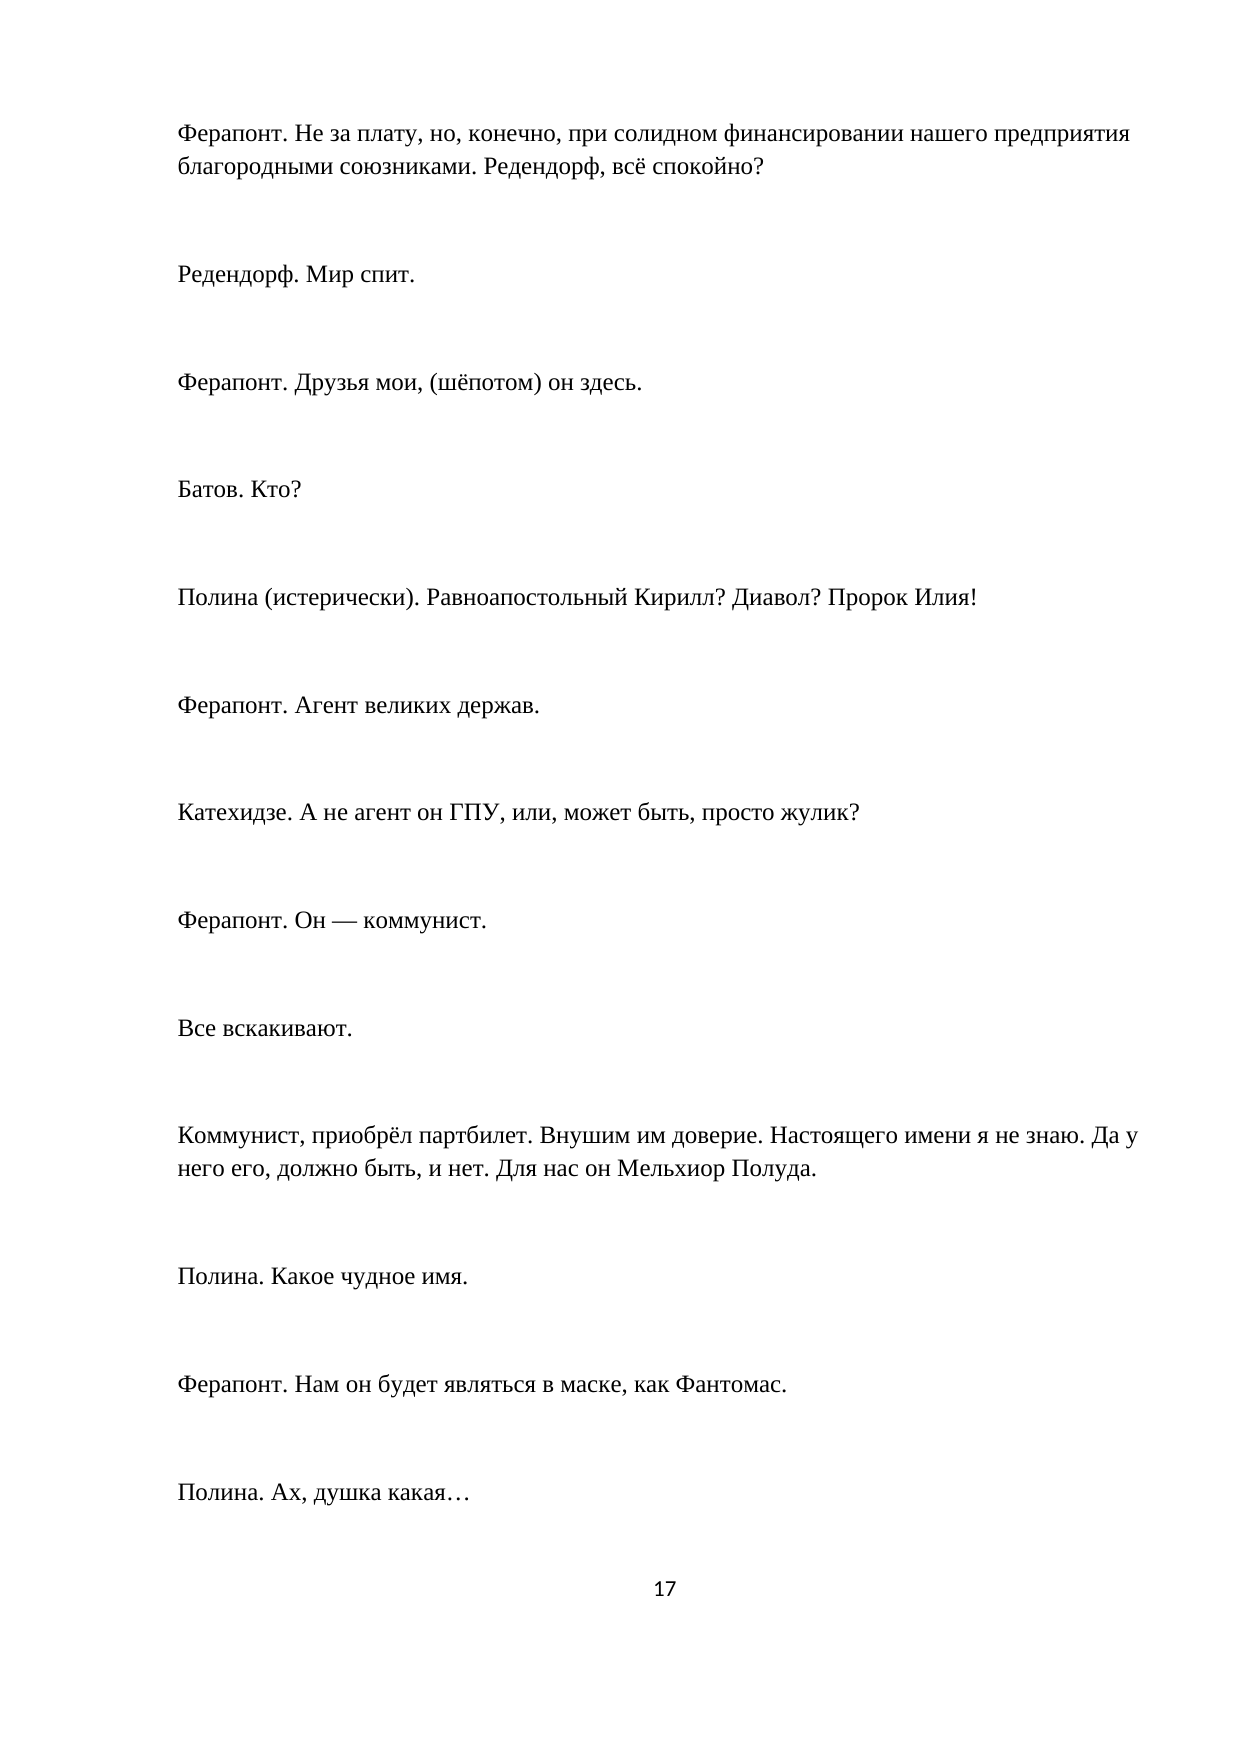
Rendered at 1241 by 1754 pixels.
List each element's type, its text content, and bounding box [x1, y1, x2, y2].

text Катехидзе. А не агент он ГПУ, или, может быть, просто жулик? [177, 797, 1152, 826]
text Ферапонт. Нам он будет являться в маске, как Фантомас. [177, 1369, 1152, 1398]
text Ферапонт. Друзья мои, (шёпотом) он здесь. [177, 367, 1152, 395]
text Ферапонт. Агент великих держав. [177, 690, 1152, 718]
text Редендорф. Мир спит. [177, 259, 1152, 288]
text Батов. Кто? [177, 474, 1152, 503]
text Полина. Какое чудное имя. [177, 1261, 1152, 1290]
text Коммунист, приобрёл партбилет. Внушим им доверие. Настоящего имени я не знаю. Да у него его, должно быть, и нет. Для нас он Мельхиор Полуда. [177, 1121, 1152, 1182]
text Ферапонт. Не за плату, но, конечно, при солидном финансировании нашего предприятия благородными союзниками. Редендорф, всё спокойно? [177, 118, 1152, 180]
text Ферапонт. Он — коммунист. [177, 905, 1152, 934]
text Полина. Ах, душка какая… [177, 1477, 1152, 1505]
text Все вскакивают. [177, 1013, 1152, 1042]
text Полина (истерически). Равноапостольный Кирилл? Диавол? Пророк Илия! [177, 582, 1152, 611]
